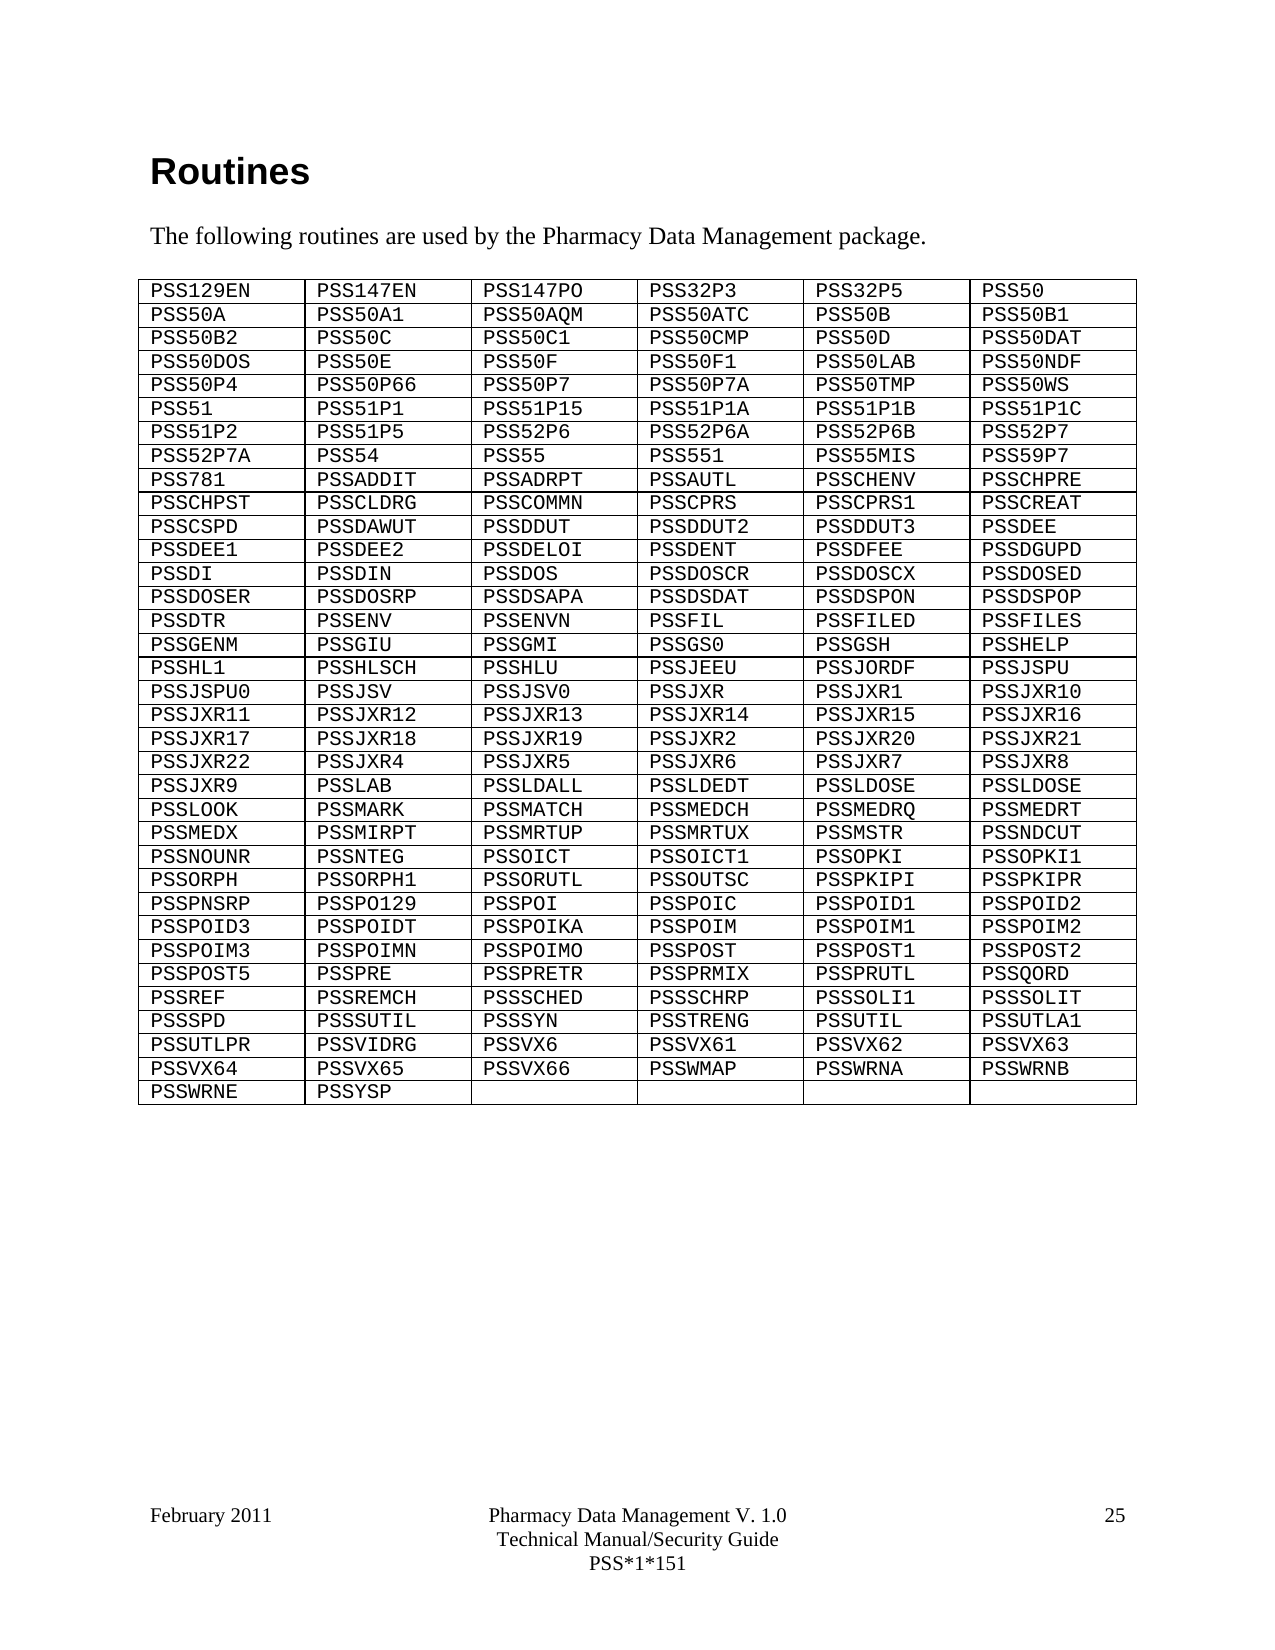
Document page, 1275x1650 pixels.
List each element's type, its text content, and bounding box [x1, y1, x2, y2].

table_cell PSSDOSED [971, 563, 1136, 586]
table_cell PSSDOSCX [804, 563, 969, 586]
table_cell PSSJXR15 [804, 705, 969, 727]
table_cell PSSPRMIX [638, 964, 803, 986]
table_cell PSS50P7A [638, 375, 803, 397]
table_cell PSSJXR13 [472, 705, 637, 727]
table_cell PSSPOIMN [306, 940, 471, 962]
table_cell PSSMEDX [139, 822, 304, 845]
table_cell PSSOUTSC [638, 869, 803, 892]
table_cell PSSPRE [306, 964, 471, 986]
table_cell PSSPKIPI [804, 869, 969, 892]
table_header PSS32P3 [638, 280, 803, 303]
table_cell PSS50WS [971, 375, 1136, 397]
table_cell PSS51P2 [139, 422, 304, 444]
table_cell PSSSYN [472, 1011, 637, 1033]
table_cell PSSGENM [139, 634, 304, 656]
table_cell PSS52P6A [638, 422, 803, 444]
table_cell PSS50P7 [472, 375, 637, 397]
table_cell PSSHL1 [139, 658, 304, 680]
table_cell PSSPOIM1 [804, 916, 969, 939]
table_cell PSSENVN [472, 610, 637, 633]
table_cell PSSPNSRP [139, 893, 304, 915]
table_cell PSSVX61 [638, 1034, 803, 1057]
table_cell PSSJXR2 [638, 728, 803, 751]
table_cell PSSFILED [804, 610, 969, 633]
table_cell PSSDDUT [472, 516, 637, 538]
table_cell PSSQORD [971, 964, 1136, 986]
table_cell PSSJSPU0 [139, 681, 304, 703]
table_cell PSS50TMP [804, 375, 969, 397]
table_cell PSSPOID3 [139, 916, 304, 939]
table_cell PSSVX66 [472, 1058, 637, 1080]
subtitle Routines [150, 149, 1148, 192]
table_cell PSSJSPU [971, 658, 1136, 680]
table_cell PSSCLDRG [306, 493, 471, 515]
table_cell PSSVX6 [472, 1034, 637, 1057]
table_cell PSSOICT1 [638, 846, 803, 868]
table_cell PSSSCHED [472, 987, 637, 1009]
table_cell PSS51P1 [306, 398, 471, 421]
table_cell PSSJXR7 [804, 752, 969, 774]
table_cell PSS50DAT [971, 328, 1136, 350]
table_cell PSSCSPD [139, 516, 304, 538]
table_cell PSSOPKI1 [971, 846, 1136, 868]
table_cell PSS52P6B [804, 422, 969, 444]
table_cell PSSSPD [139, 1011, 304, 1033]
table_cell [804, 1081, 969, 1104]
table_cell PSSLOOK [139, 799, 304, 821]
table_cell PSSDAWUT [306, 516, 471, 538]
table_cell PSSDSAPA [472, 587, 637, 609]
table_cell PSSMSTR [804, 822, 969, 845]
table_cell PSSMRTUX [638, 822, 803, 845]
table_cell PSSOPKI [804, 846, 969, 868]
table_cell PSSHLSCH [306, 658, 471, 680]
table_cell PSSREMCH [306, 987, 471, 1009]
table_cell PSS59P7 [971, 445, 1136, 468]
table_cell PSS50CMP [638, 328, 803, 350]
table_cell PSSADRPT [472, 469, 637, 491]
table_cell PSSWRNA [804, 1058, 969, 1080]
table_cell PSS50P4 [139, 375, 304, 397]
table_cell PSS50C [306, 328, 471, 350]
table_cell PSSUTIL [804, 1011, 969, 1033]
table_cell PSSPOIM3 [139, 940, 304, 962]
table_cell PSSCHENV [804, 469, 969, 491]
table_cell PSS50B [804, 304, 969, 327]
table_cell PSS50F [472, 351, 637, 374]
table_cell PSSJXR12 [306, 705, 471, 727]
table_cell PSSWRNE [139, 1081, 304, 1104]
table_cell PSSENV [306, 610, 471, 633]
table_cell PSS51P5 [306, 422, 471, 444]
table_cell PSSPOST5 [139, 964, 304, 986]
table_cell PSSLDOSE [971, 775, 1136, 798]
table_cell PSSDI [139, 563, 304, 586]
table_cell PSSMRTUP [472, 822, 637, 845]
table_cell PSSPOIKA [472, 916, 637, 939]
table_cell PSSDDUT2 [638, 516, 803, 538]
table_cell PSSSUTIL [306, 1011, 471, 1033]
table_cell PSS50ATC [638, 304, 803, 327]
table_cell PSSORPH [139, 869, 304, 892]
table_cell PSSJXR8 [971, 752, 1136, 774]
table_cell PSSMEDCH [638, 799, 803, 821]
table_cell PSS781 [139, 469, 304, 491]
table_cell PSSPKIPR [971, 869, 1136, 892]
table_cell PSSPOIMO [472, 940, 637, 962]
table_cell PSSUTLPR [139, 1034, 304, 1057]
text The following routines are used by the Pharmacy Data Management package. [150, 221, 1148, 249]
table_cell PSSDENT [638, 540, 803, 562]
table_cell PSSJEEU [638, 658, 803, 680]
table_cell PSSPOIM2 [971, 916, 1136, 939]
table_cell PSSJXR6 [638, 752, 803, 774]
table_header PSS50 [971, 280, 1136, 303]
table_cell PSSSOLI1 [804, 987, 969, 1009]
table_cell PSS50A [139, 304, 304, 327]
table_cell PSSWRNB [971, 1058, 1136, 1080]
table_cell PSSAUTL [638, 469, 803, 491]
table_cell PSSMATCH [472, 799, 637, 821]
table_cell [638, 1081, 803, 1104]
table_cell PSSDIN [306, 563, 471, 586]
table_cell PSS51P15 [472, 398, 637, 421]
table_cell PSS51P1A [638, 398, 803, 421]
table_cell PSSOICT [472, 846, 637, 868]
table_cell PSSJXR16 [971, 705, 1136, 727]
table_cell PSSJXR10 [971, 681, 1136, 703]
table_cell PSSUTLA1 [971, 1011, 1136, 1033]
table_cell PSSDSPOP [971, 587, 1136, 609]
table_cell PSSORUTL [472, 869, 637, 892]
table_cell PSSSCHRP [638, 987, 803, 1009]
table_cell PSSCOMMN [472, 493, 637, 515]
table_cell PSS551 [638, 445, 803, 468]
table_cell PSSADDIT [306, 469, 471, 491]
table_cell PSSJXR20 [804, 728, 969, 751]
table_cell PSSMIRPT [306, 822, 471, 845]
table_cell PSSWMAP [638, 1058, 803, 1080]
table_cell PSSGSH [804, 634, 969, 656]
table_cell PSS55 [472, 445, 637, 468]
table_cell PSS50B1 [971, 304, 1136, 327]
table_cell PSS54 [306, 445, 471, 468]
table_cell PSS50A1 [306, 304, 471, 327]
table_cell PSSMEDRT [971, 799, 1136, 821]
table_cell PSSLDOSE [804, 775, 969, 798]
table_cell PSSDGUPD [971, 540, 1136, 562]
table_cell PSSJXR22 [139, 752, 304, 774]
table_cell PSSVX64 [139, 1058, 304, 1080]
table_cell PSSJXR1 [804, 681, 969, 703]
table_cell PSSPOID2 [971, 893, 1136, 915]
table_cell PSSPOIC [638, 893, 803, 915]
table_cell PSSHLU [472, 658, 637, 680]
table_cell PSSFILES [971, 610, 1136, 633]
table_cell PSSDOSCR [638, 563, 803, 586]
table_cell PSS50P66 [306, 375, 471, 397]
table_cell PSS51P1C [971, 398, 1136, 421]
table_cell PSS50AQM [472, 304, 637, 327]
table_cell PSSLDALL [472, 775, 637, 798]
table_cell PSSCPRS [638, 493, 803, 515]
table_cell PSSGIU [306, 634, 471, 656]
table_cell PSSPOST1 [804, 940, 969, 962]
table_cell [971, 1081, 1136, 1104]
table_cell PSSDOS [472, 563, 637, 586]
table_cell PSSJXR17 [139, 728, 304, 751]
table_cell PSSGMI [472, 634, 637, 656]
table_cell PSSJXR9 [139, 775, 304, 798]
table_cell PSSMARK [306, 799, 471, 821]
table_cell PSS51 [139, 398, 304, 421]
table_cell PSSPRUTL [804, 964, 969, 986]
table_cell PSSVX62 [804, 1034, 969, 1057]
table_cell PSSSOLIT [971, 987, 1136, 1009]
table_cell PSSJSV0 [472, 681, 637, 703]
table_header PSS32P5 [804, 280, 969, 303]
table_cell PSSDTR [139, 610, 304, 633]
table_cell PSS50F1 [638, 351, 803, 374]
table_cell PSSCHPST [139, 493, 304, 515]
table_cell PSSMEDRQ [804, 799, 969, 821]
table_cell PSS50LAB [804, 351, 969, 374]
table_cell PSSVIDRG [306, 1034, 471, 1057]
table_cell PSSJXR4 [306, 752, 471, 774]
table_cell PSSDFEE [804, 540, 969, 562]
table_cell PSSNTEG [306, 846, 471, 868]
table_cell PSSNOUNR [139, 846, 304, 868]
table_cell [472, 1081, 637, 1104]
table_cell PSSPRETR [472, 964, 637, 986]
table_cell PSSDSDAT [638, 587, 803, 609]
table_cell PSSJXR [638, 681, 803, 703]
table_cell PSSDDUT3 [804, 516, 969, 538]
table_cell PSS50C1 [472, 328, 637, 350]
table_cell PSSDEE [971, 516, 1136, 538]
table_cell PSS55MIS [804, 445, 969, 468]
table_cell PSSPOID1 [804, 893, 969, 915]
table_cell PSSLDEDT [638, 775, 803, 798]
table_cell PSSDEE2 [306, 540, 471, 562]
table_header PSS147EN [306, 280, 471, 303]
table_cell PSSJXR18 [306, 728, 471, 751]
table_cell PSS50E [306, 351, 471, 374]
table_cell PSS52P7A [139, 445, 304, 468]
table_cell PSSDEE1 [139, 540, 304, 562]
table_header PSS147PO [472, 280, 637, 303]
table_cell PSSNDCUT [971, 822, 1136, 845]
table_cell PSS52P6 [472, 422, 637, 444]
table_header PSS129EN [139, 280, 304, 303]
table_cell PSS50DOS [139, 351, 304, 374]
table_cell PSSYSP [306, 1081, 471, 1104]
table_cell PSSPOIM [638, 916, 803, 939]
table_cell PSSJORDF [804, 658, 969, 680]
table_cell PSSJXR11 [139, 705, 304, 727]
table_cell PSSREF [139, 987, 304, 1009]
table_cell PSSFIL [638, 610, 803, 633]
table_cell PSSVX65 [306, 1058, 471, 1080]
table_cell PSSDOSER [139, 587, 304, 609]
table_cell PSSPOIDT [306, 916, 471, 939]
table_cell PSSPOST2 [971, 940, 1136, 962]
table_cell PSSVX63 [971, 1034, 1136, 1057]
table_cell PSSJXR21 [971, 728, 1136, 751]
table_cell PSSHELP [971, 634, 1136, 656]
table_cell PSSLAB [306, 775, 471, 798]
table_cell PSSJXR5 [472, 752, 637, 774]
table_cell PSSDELOI [472, 540, 637, 562]
table_cell PSS52P7 [971, 422, 1136, 444]
table_cell PSSDSPON [804, 587, 969, 609]
table_cell PSSGS0 [638, 634, 803, 656]
table_cell PSSPOI [472, 893, 637, 915]
table_cell PSSTRENG [638, 1011, 803, 1033]
table_cell PSSDOSRP [306, 587, 471, 609]
table_cell PSSCHPRE [971, 469, 1136, 491]
table_cell PSSJXR14 [638, 705, 803, 727]
table_cell PSSCPRS1 [804, 493, 969, 515]
table_cell PSS50NDF [971, 351, 1136, 374]
table_cell PSS51P1B [804, 398, 969, 421]
table_cell PSSPOST [638, 940, 803, 962]
table_cell PSSJSV [306, 681, 471, 703]
table_cell PSSCREAT [971, 493, 1136, 515]
table_cell PSSORPH1 [306, 869, 471, 892]
table_cell PSS50B2 [139, 328, 304, 350]
table_cell PSS50D [804, 328, 969, 350]
table_cell PSSJXR19 [472, 728, 637, 751]
table_cell PSSPO129 [306, 893, 471, 915]
